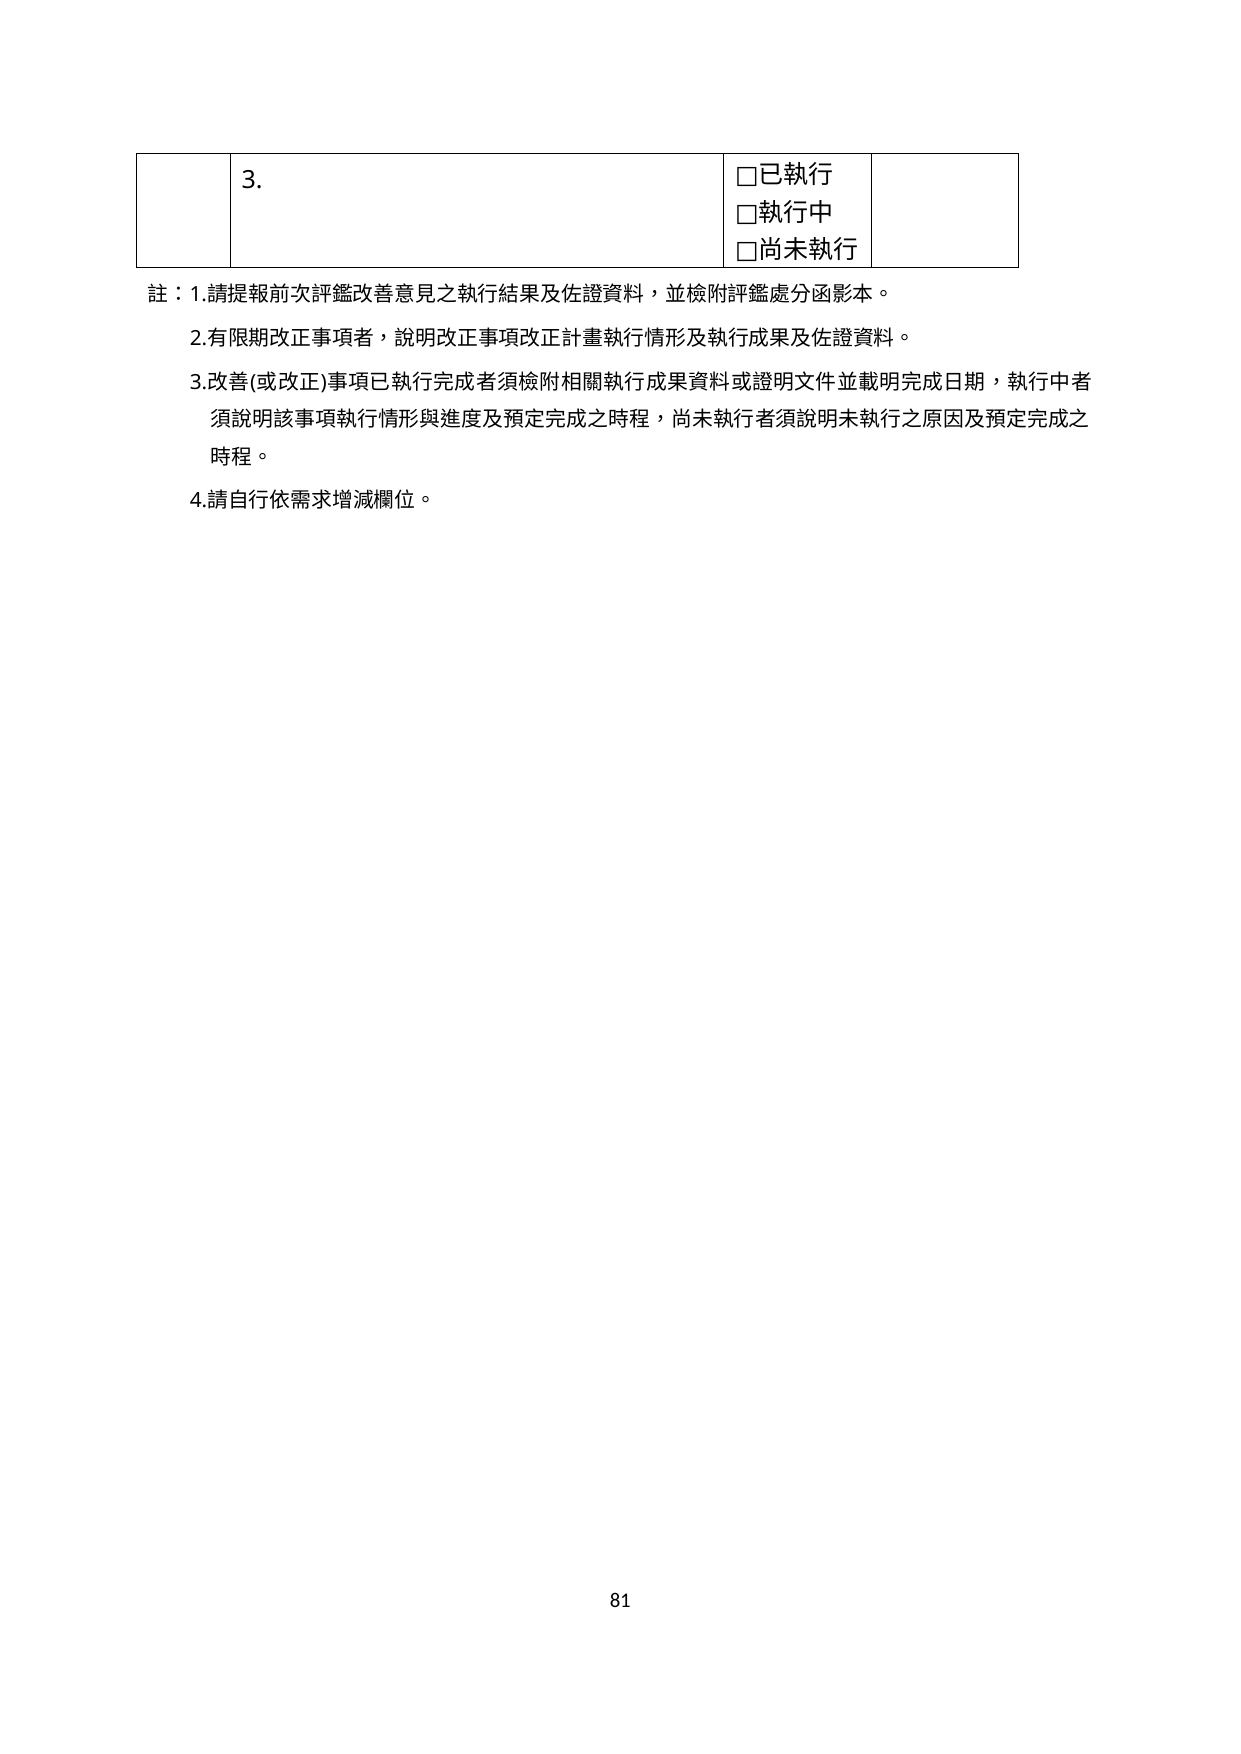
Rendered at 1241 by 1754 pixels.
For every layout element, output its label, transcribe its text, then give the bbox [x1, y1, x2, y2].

table_cell [872, 154, 1018, 267]
table_cell 3. [231, 154, 723, 267]
table_cell □已執行 □執行中 □尚未執行 [724, 154, 871, 267]
text 3.改善(或改正)事項已執行完成者須檢附相關執行成果資料或證明文件並載明完成日期，執行中者須說明該事項執行情形與進度及預定完成之時程，尚未執行者須說明未執行之原因及預定完成之時程。 [189, 361, 1092, 474]
text 2.有限期改正事項者，說明改正事項改正計畫執行情形及執行成果及佐證資料。 [189, 318, 1092, 355]
text 註：1.請提報前次評鑑改善意見之執行結果及佐證資料，並檢附評鑑處分函影本。 [148, 274, 1092, 311]
text 4.請自行依需求增減欄位。 [189, 480, 1092, 518]
